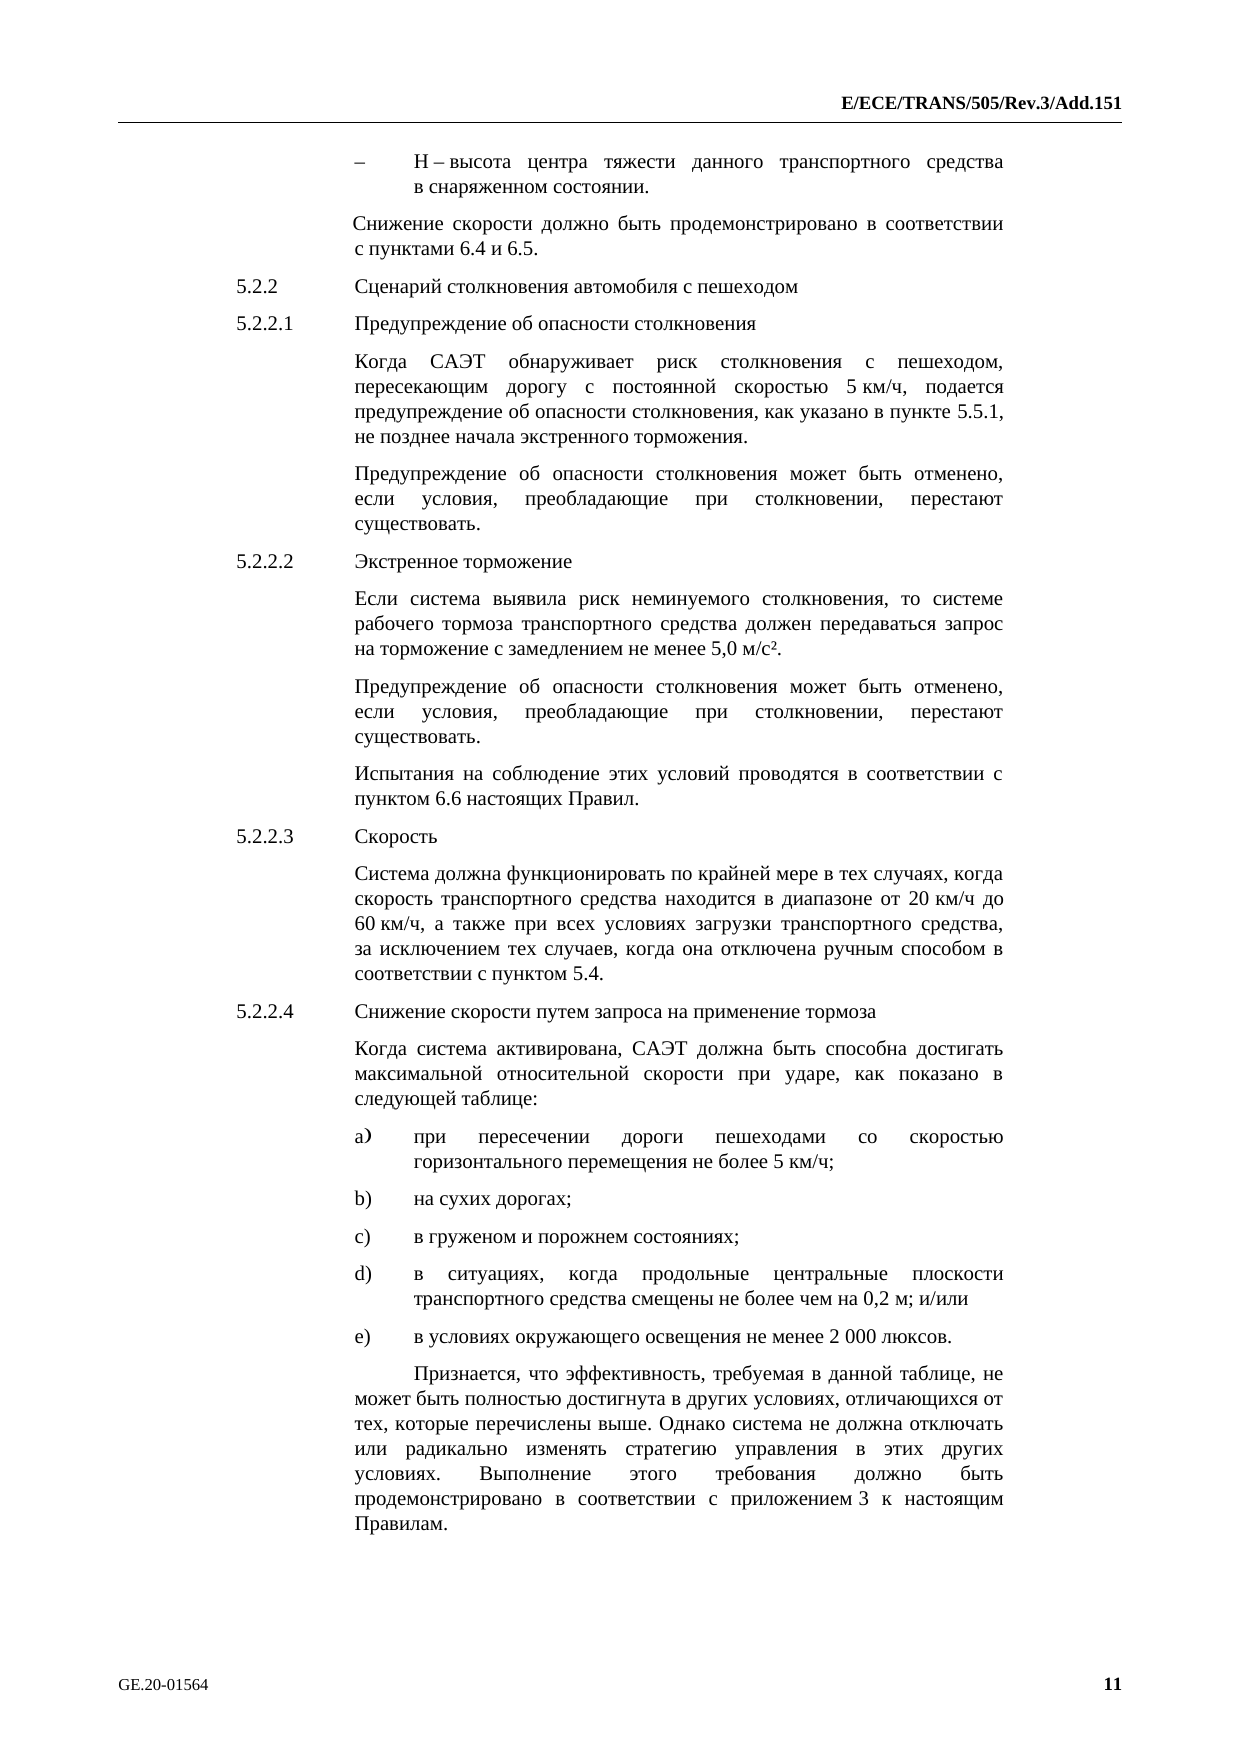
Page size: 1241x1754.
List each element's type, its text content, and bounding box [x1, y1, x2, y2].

text Снижение скорости должно быть продемонстрировано в соответствии с пунктами 6.4 и 6.5. [352, 210, 1004, 260]
text e) в условиях окружающего освещения не менее 2 000 люксов. [354, 1323, 1004, 1348]
text Если система выявила риск неминуемого столкновения, то системе рабочего тормоза транспортного средства должен передаваться запрос на торможение с замедлением не менее 5,0 м/с². [354, 585, 1004, 660]
text d) в ситуациях, когда продольные центральные плоскости транспортного средства смещены не более чем на 0,2 м; и/или [354, 1260, 1004, 1310]
text Признается, что эффективность, требуемая в данной таблице, не может быть полностью достигнута в других условиях, отличающихся от тех, которые перечислены выше. Однако система не должна отключать или радикально изменять стратегию управления в этих других условиях. Выполнение этого требования должно быть продемонстрировано в соответствии с приложением 3 к настоящим Правилам. [354, 1360, 1004, 1535]
text Система должна функционировать по крайней мере в тех случаях, когда скорость транспортного средства находится в диапазоне от 20 км/ч до 60 км/ч, а также при всех условиях загрузки транспортного средства, за исключением тех случаев, когда она отключена ручным способом в соответствии с пунктом 5.4. [354, 860, 1004, 985]
text 5.2.2 Сценарий столкновения автомобиля с пешеходом [236, 273, 1004, 298]
text Предупреждение об опасности столкновения может быть отменено, если условия, преобладающие при столкновении, перестают существовать. [354, 460, 1004, 535]
text Когда САЭТ обнаруживает риск столкновения с пешеходом, пересекающим дорогу с постоянной скоростью 5 км/ч, подается предупреждение об опасности столкновения, как указано в пункте 5.5.1, не позднее начала экстренного торможения. [354, 348, 1004, 448]
text Когда система активирована, САЭТ должна быть способна достигать максимальной относительной скорости при ударе, как показано в следующей таблице: [354, 1035, 1004, 1110]
text c) в груженом и порожнем состояниях; [354, 1223, 1004, 1248]
text b) на сухих дорогах; [354, 1185, 1004, 1210]
text 5.2.2.4 Снижение скорости путем запроса на применение тормоза [236, 998, 1004, 1023]
text a при пересечении дороги пешеходами со скоростью горизонтального перемещения не более 5 км/ч; [354, 1123, 1004, 1173]
text Испытания на соблюдение этих условий проводятся в соответствии с пунктом 6.6 настоящих Правил. [354, 760, 1004, 810]
text – H – высота центра тяжести данного транспортного средства в снаряженном состоянии. [354, 148, 1004, 198]
text Предупреждение об опасности столкновения может быть отменено, если условия, преобладающие при столкновении, перестают существовать. [354, 673, 1004, 748]
text 5.2.2.2 Экстренное торможение [236, 548, 1004, 573]
text 5.2.2.3 Скорость [236, 823, 1004, 848]
text 5.2.2.1 Предупреждение об опасности столкновения [236, 310, 1004, 335]
